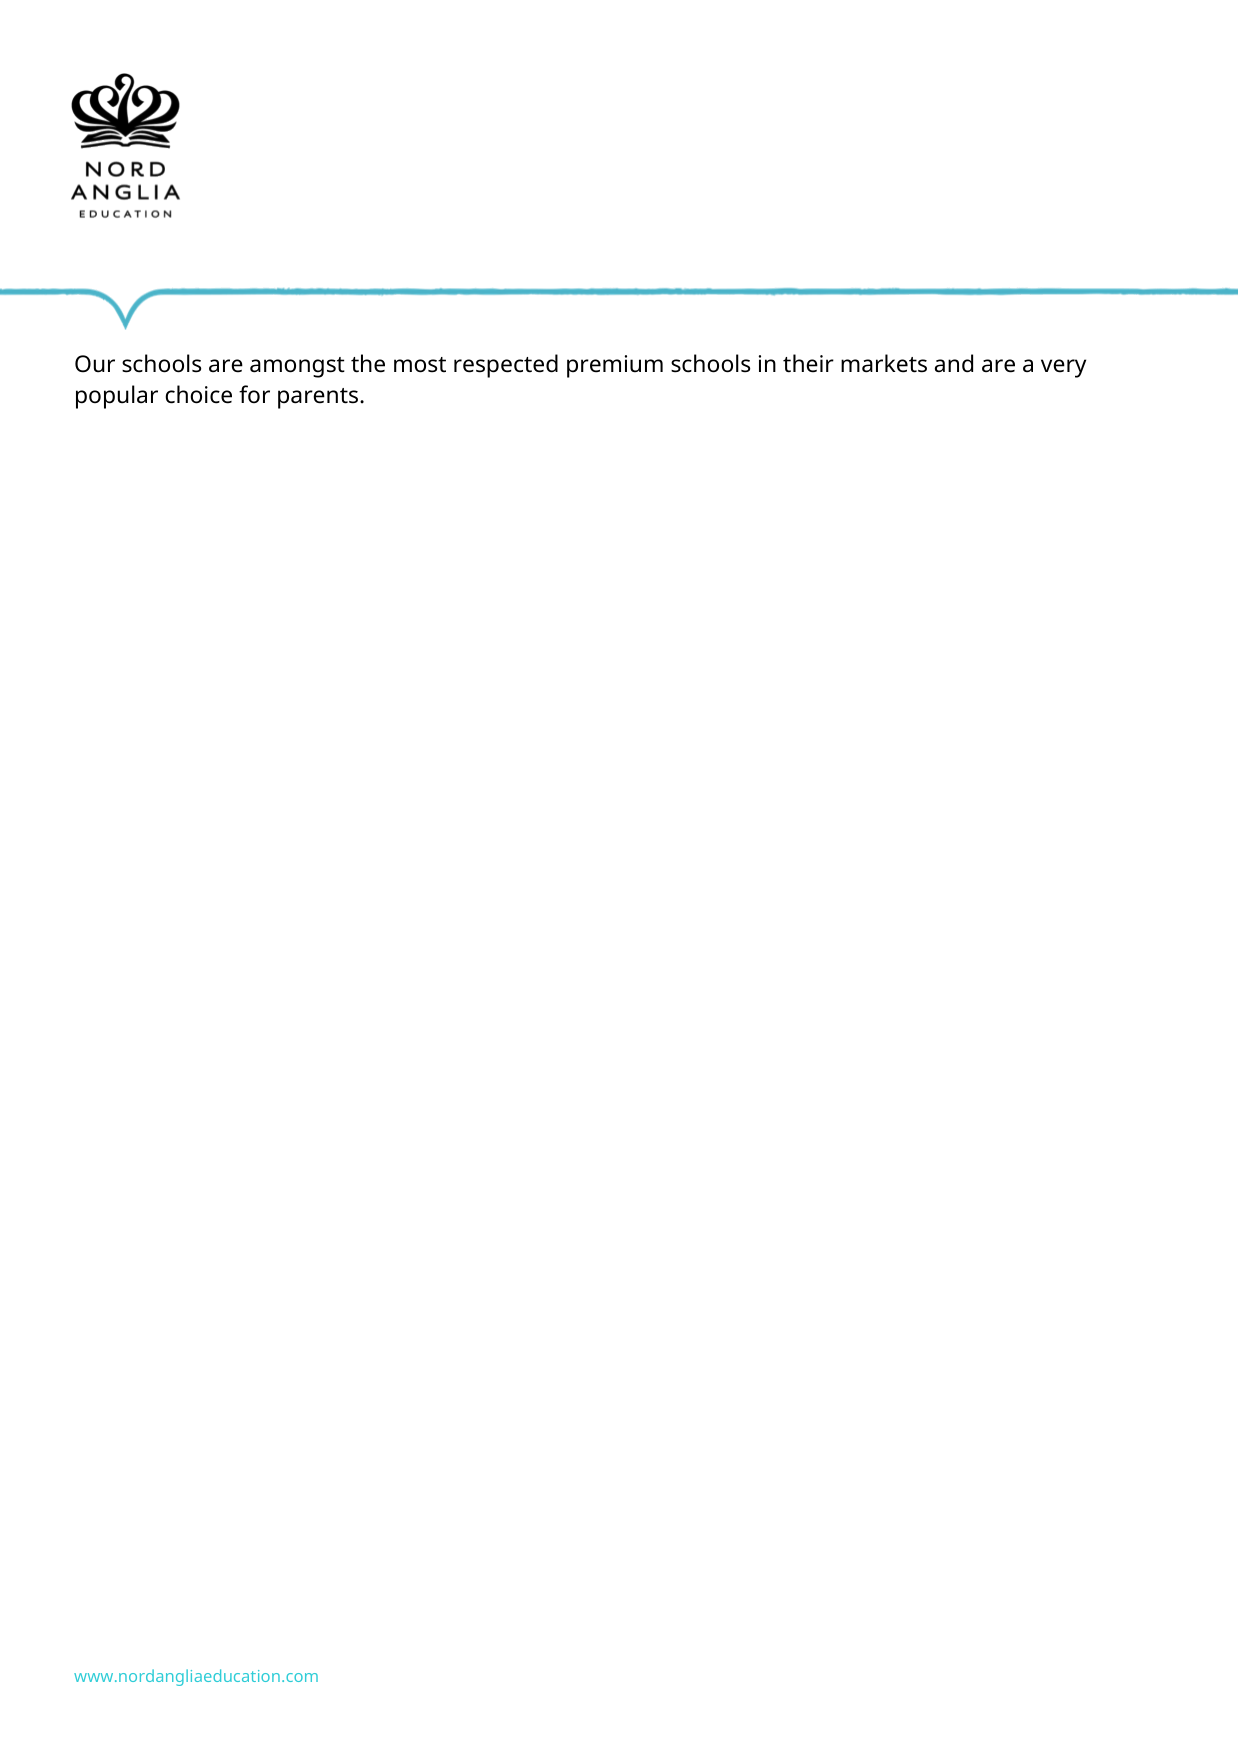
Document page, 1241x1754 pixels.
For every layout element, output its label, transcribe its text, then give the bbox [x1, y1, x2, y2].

text Our schools are amongst the most respected premium schools in their markets and are a very popular choice for parents. [74, 348, 1144, 410]
picture [0, 73, 1238, 330]
